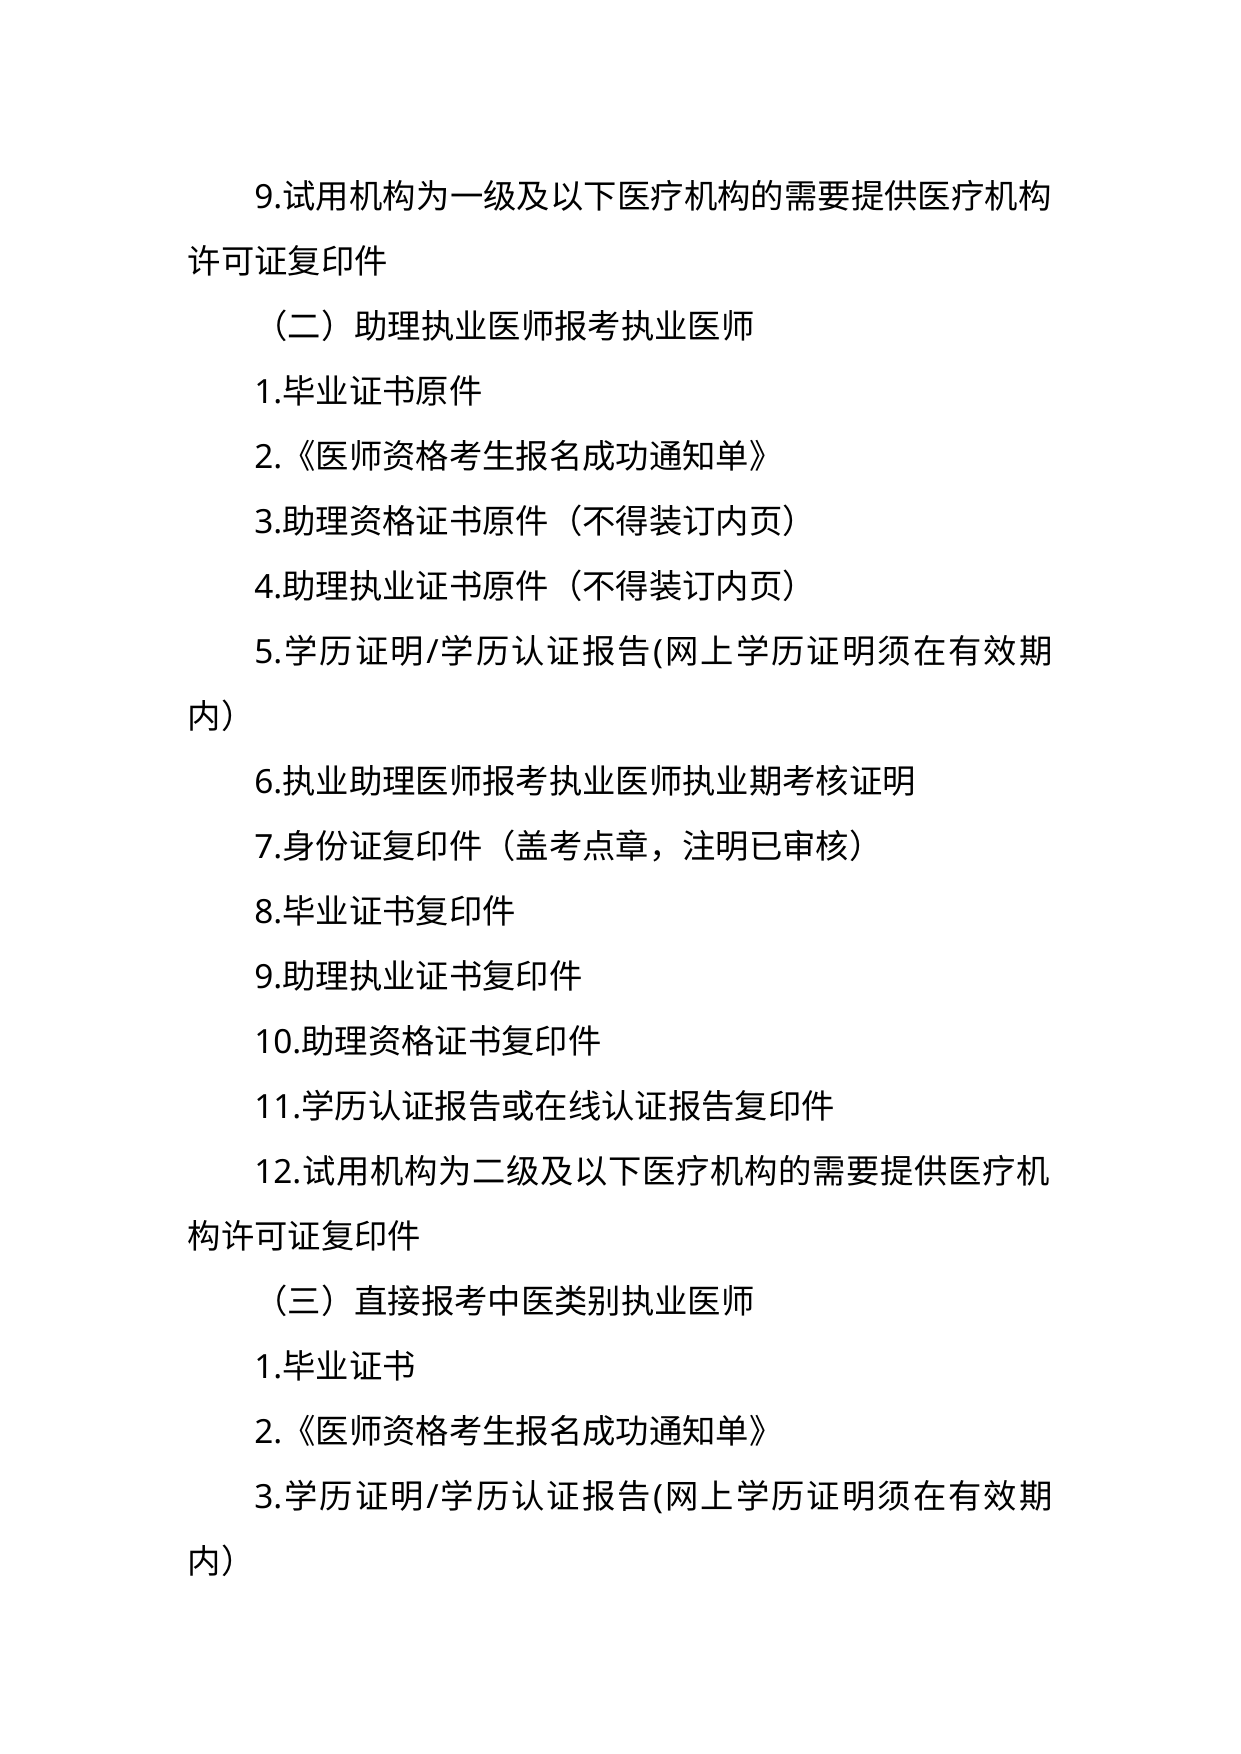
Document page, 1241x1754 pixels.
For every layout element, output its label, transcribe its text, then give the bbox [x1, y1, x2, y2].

text （三）直接报考中医类别执业医师 [187, 1267, 1053, 1332]
text 4.助理执业证书原件（不得装订内页） [187, 552, 1053, 617]
text 1.毕业证书 [187, 1332, 1053, 1397]
text 2.《医师资格考生报名成功通知单》 [187, 422, 1053, 487]
text 5.学历证明/学历认证报告(网上学历证明须在有效期内） [187, 617, 1053, 747]
text 2.《医师资格考生报名成功通知单》 [187, 1397, 1053, 1462]
text 3.助理资格证书原件（不得装订内页） [187, 487, 1053, 552]
text 8.毕业证书复印件 [187, 877, 1053, 942]
text 11.学历认证报告或在线认证报告复印件 [187, 1072, 1053, 1137]
text 7.身份证复印件（盖考点章，注明已审核） [187, 812, 1053, 877]
text 12.试用机构为二级及以下医疗机构的需要提供医疗机构许可证复印件 [187, 1137, 1053, 1267]
text 6.执业助理医师报考执业医师执业期考核证明 [187, 747, 1053, 812]
text 9.助理执业证书复印件 [187, 942, 1053, 1007]
text （二）助理执业医师报考执业医师 [187, 292, 1053, 357]
text 9.试用机构为一级及以下医疗机构的需要提供医疗机构许可证复印件 [187, 162, 1053, 292]
text 3.学历证明/学历认证报告(网上学历证明须在有效期内） [187, 1462, 1053, 1592]
text 1.毕业证书原件 [187, 357, 1053, 422]
text 10.助理资格证书复印件 [187, 1007, 1053, 1072]
